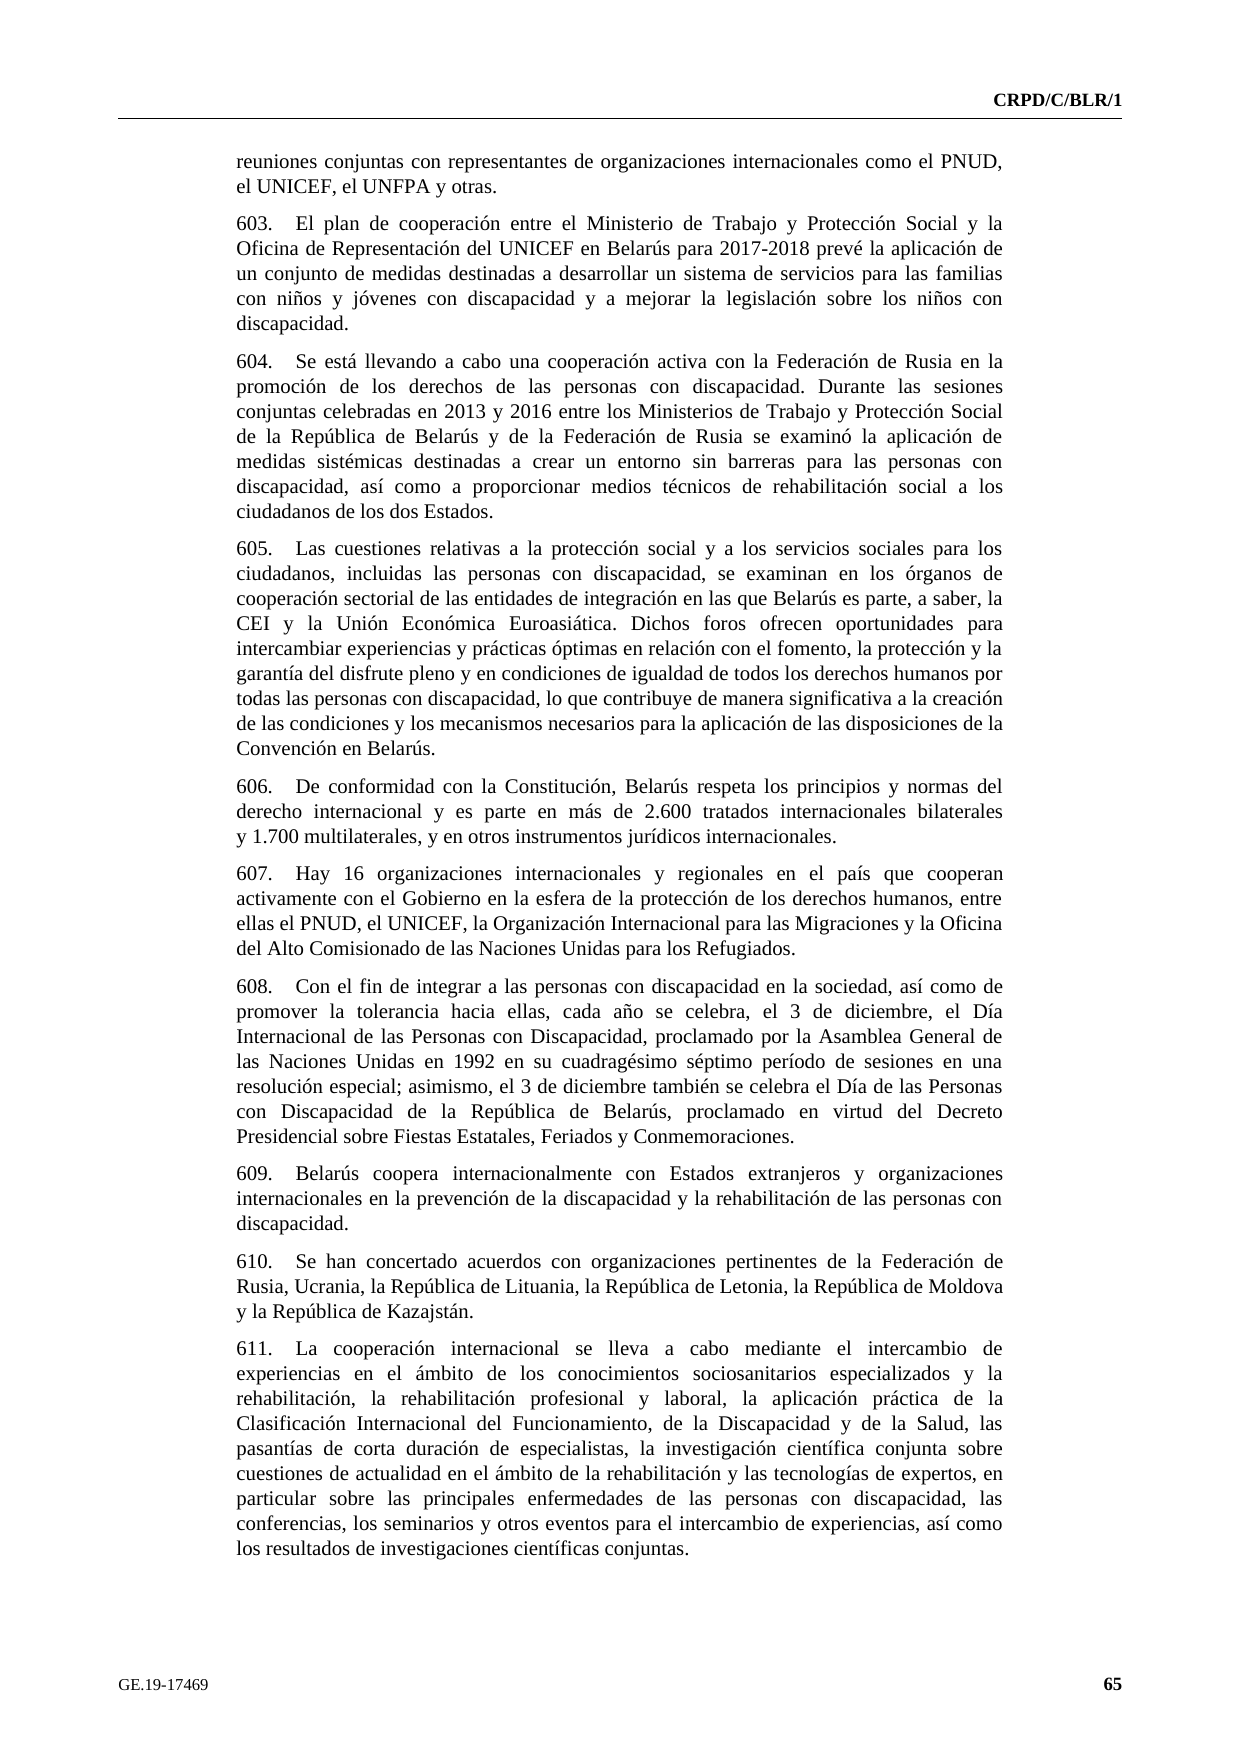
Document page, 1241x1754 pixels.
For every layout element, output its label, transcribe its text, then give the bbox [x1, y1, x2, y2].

text 609. Belarús coopera internacionalmente con Estados extranjeros y organizaciones internacionales en la prevención de la discapacidad y la rehabilitación de las personas con discapacidad. [236, 1160, 1004, 1235]
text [236, 148, 1004, 198]
text 608. Con el fin de integrar a las personas con discapacidad en la sociedad, así como de promover la tolerancia hacia ellas, cada año se celebra, el 3 de diciembre, el Día Internacional de las Personas con Discapacidad, proclamado por la Asamblea General de las Naciones Unidas en 1992 en su cuadragésimo séptimo período de sesiones en una resolución especial; asimismo, el 3 de diciembre también se celebra el Día de las Personas con Discapacidad de la República de Belarús, proclamado en virtud del Decreto Presidencial sobre Fiestas Estatales, Feriados y Conmemoraciones. [236, 973, 1004, 1148]
text 610. Se han concertado acuerdos con organizaciones pertinentes de la Federación de Rusia, Ucrania, la República de Lituania, la República de Letonia, la República de Moldova y la República de Kazajstán. [236, 1248, 1004, 1323]
text 606. De conformidad con la Constitución, Belarús respeta los principios y normas del derecho internacional y es parte en más de 2.600 tratados internacionales bilaterales y 1.700 multilaterales, y en otros instrumentos jurídicos internacionales. [236, 773, 1004, 848]
text 603. El plan de cooperación entre el Ministerio de Trabajo y Protección Social y la Oficina de Representación del UNICEF en Belarús para 2017-2018 prevé la aplicación de un conjunto de medidas destinadas a desarrollar un sistema de servicios para las familias con niños y jóvenes con discapacidad y a mejorar la legislación sobre los niños con discapacidad. [236, 210, 1004, 335]
text 607. Hay 16 organizaciones internacionales y regionales en el país que cooperan activamente con el Gobierno en la esfera de la protección de los derechos humanos, entre ellas el PNUD, el UNICEF, la Organización Internacional para las Migraciones y la Oficina del Alto Comisionado de las Naciones Unidas para los Refugiados. [236, 860, 1004, 960]
text 605. Las cuestiones relativas a la protección social y a los servicios sociales para los ciudadanos, incluidas las personas con discapacidad, se examinan en los órganos de cooperación sectorial de las entidades de integración en las que Belarús es parte, a saber, la CEI y la Unión Económica Euroasiática. Dichos foros ofrecen oportunidades para intercambiar experiencias y prácticas óptimas en relación con el fomento, la protección y la garantía del disfrute pleno y en condiciones de igualdad de todos los derechos humanos por todas las personas con discapacidad, lo que contribuye de manera significativa a la creación de las condiciones y los mecanismos necesarios para la aplicación de las disposiciones de la Convención en Belarús. [236, 535, 1004, 760]
text 604. Se está llevando a cabo una cooperación activa con la Federación de Rusia en la promoción de los derechos de las personas con discapacidad. Durante las sesiones conjuntas celebradas en 2013 y 2016 entre los Ministerios de Trabajo y Protección Social de la República de Belarús y de la Federación de Rusia se examinó la aplicación de medidas sistémicas destinadas a crear un entorno sin barreras para las personas con discapacidad, así como a proporcionar medios técnicos de rehabilitación social a los ciudadanos de los dos Estados. [236, 348, 1004, 523]
text 611. La cooperación internacional se lleva a cabo mediante el intercambio de experiencias en el ámbito de los conocimientos sociosanitarios especializados y la rehabilitación, la rehabilitación profesional y laboral, la aplicación práctica de la Clasificación Internacional del Funcionamiento, de la Discapacidad y de la Salud, las pasantías de corta duración de especialistas, la investigación científica conjunta sobre cuestiones de actualidad en el ámbito de la rehabilitación y las tecnologías de expertos, en particular sobre las principales enfermedades de las personas con discapacidad, las conferencias, los seminarios y otros eventos para el intercambio de experiencias, así como los resultados de investigaciones científicas conjuntas. [236, 1335, 1004, 1560]
